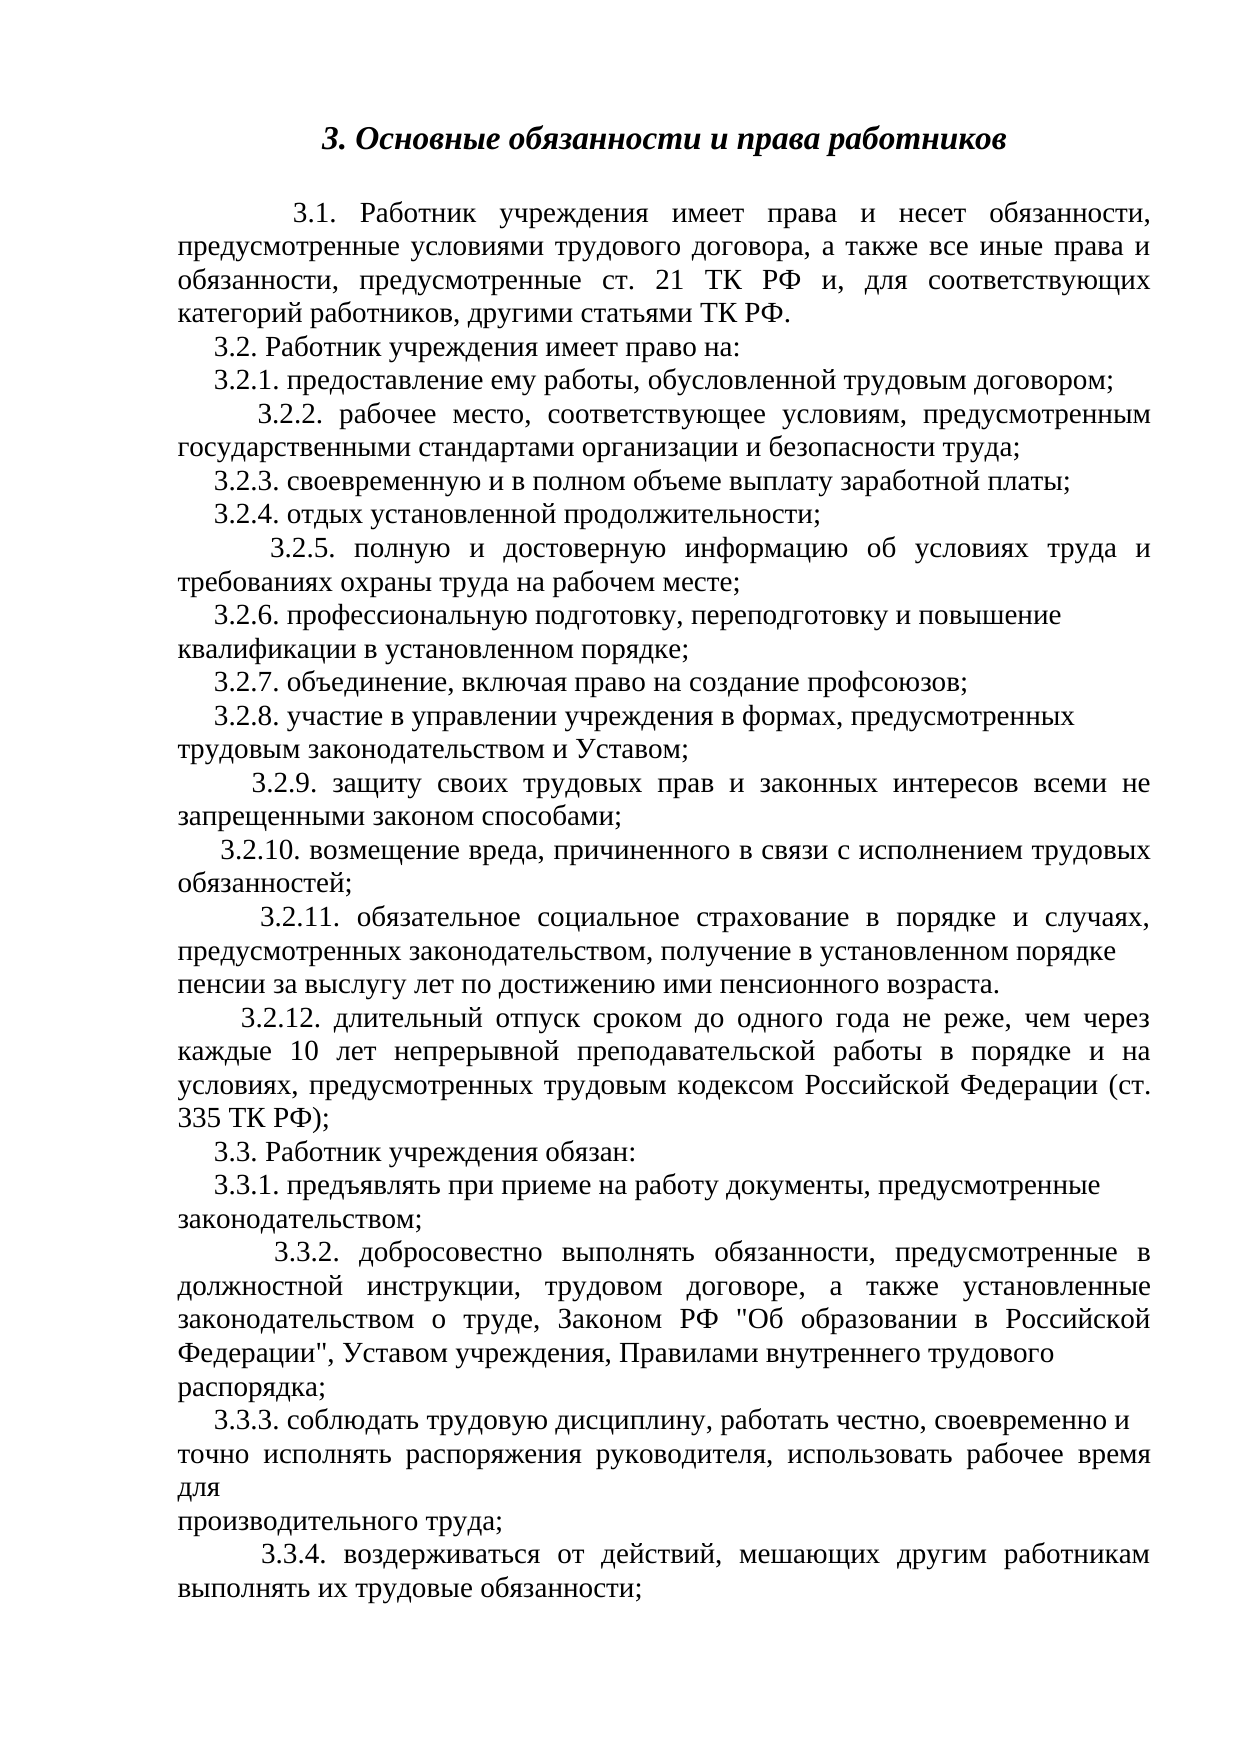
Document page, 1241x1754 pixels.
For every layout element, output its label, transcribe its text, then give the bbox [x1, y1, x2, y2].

text 3.2.10. возмещение вреда, причиненного в связи с исполнением трудовых обязанностей; [177, 832, 1152, 899]
text квалификации в установленном порядке; [177, 631, 1152, 664]
text 3.3.2. добросовестно выполнять обязанности, предусмотренные в должностной инструкции, трудовом договоре, а также установленные законодательством о труде, Законом РФ "Об образовании в Российской Федерации", Уставом учреждения, Правилами внутреннего трудового [177, 1234, 1152, 1369]
text 3.2.4. отдых установленной продолжительности; [177, 497, 1152, 530]
text 3.2.5. полную и достоверную информацию об условиях труда и требованиях охраны труда на рабочем месте; [177, 530, 1152, 597]
text законодательством; [177, 1201, 1152, 1234]
text 3.2.7. объединение, включая право на создание профсоюзов; [177, 664, 1152, 698]
text 3.1. Работник учреждения имеет права и несет обязанности, предусмотренные условиями трудового договора, а также все иные права и обязанности, предусмотренные ст. 21 ТК РФ и, для соответствующих категорий работников, другими статьями ТК РФ. [177, 195, 1152, 329]
text производительного труда; [177, 1503, 1152, 1536]
text 3.2.2. рабочее место, соответствующее условиям, предусмотренным государственными стандартами организации и безопасности труда; [177, 396, 1152, 463]
text 3.2.11. обязательное социальное страхование в порядке и случаях, предусмотренных законодательством, получение в установленном порядке [177, 899, 1152, 966]
text 3.2.6. профессиональную подготовку, переподготовку и повышение [177, 597, 1152, 631]
text 3.2.3. своевременную и в полном объеме выплату заработной платы; [177, 463, 1152, 497]
text 3. Основные обязанности и права работников [177, 118, 1152, 156]
text 3.2.9. защиту своих трудовых прав и законных интересов всеми не запрещенными законом способами; [177, 765, 1152, 832]
text 3.2.1. предоставление ему работы, обусловленной трудовым договором; [177, 362, 1152, 396]
text 3.2.12. длительный отпуск сроком до одного года не реже, чем через каждые 10 лет непрерывной преподавательской работы в порядке и на условиях, предусмотренных трудовым кодексом Российской Федерации (ст. 335 ТК РФ); [177, 1000, 1152, 1134]
text 3.2. Работник учреждения имеет право на: [177, 329, 1152, 362]
text распорядка; [177, 1369, 1152, 1402]
text 3.3.3. соблюдать трудовую дисциплину, работать честно, своевременно и [177, 1402, 1152, 1436]
text 3.3.1. предъявлять при приеме на работу документы, предусмотренные [177, 1167, 1152, 1201]
text 3.3. Работник учреждения обязан: [177, 1134, 1152, 1167]
text пенсии за выслугу лет по достижению ими пенсионного возраста. [177, 966, 1152, 1000]
text трудовым законодательством и Уставом; [177, 731, 1152, 765]
text точно исполнять распоряжения руководителя, использовать рабочее время для [177, 1436, 1152, 1503]
text 3.2.8. участие в управлении учреждения в формах, предусмотренных [177, 698, 1152, 731]
text 3.3.4. воздерживаться от действий, мешающих другим работникам выполнять их трудовые обязанности; [177, 1536, 1152, 1603]
